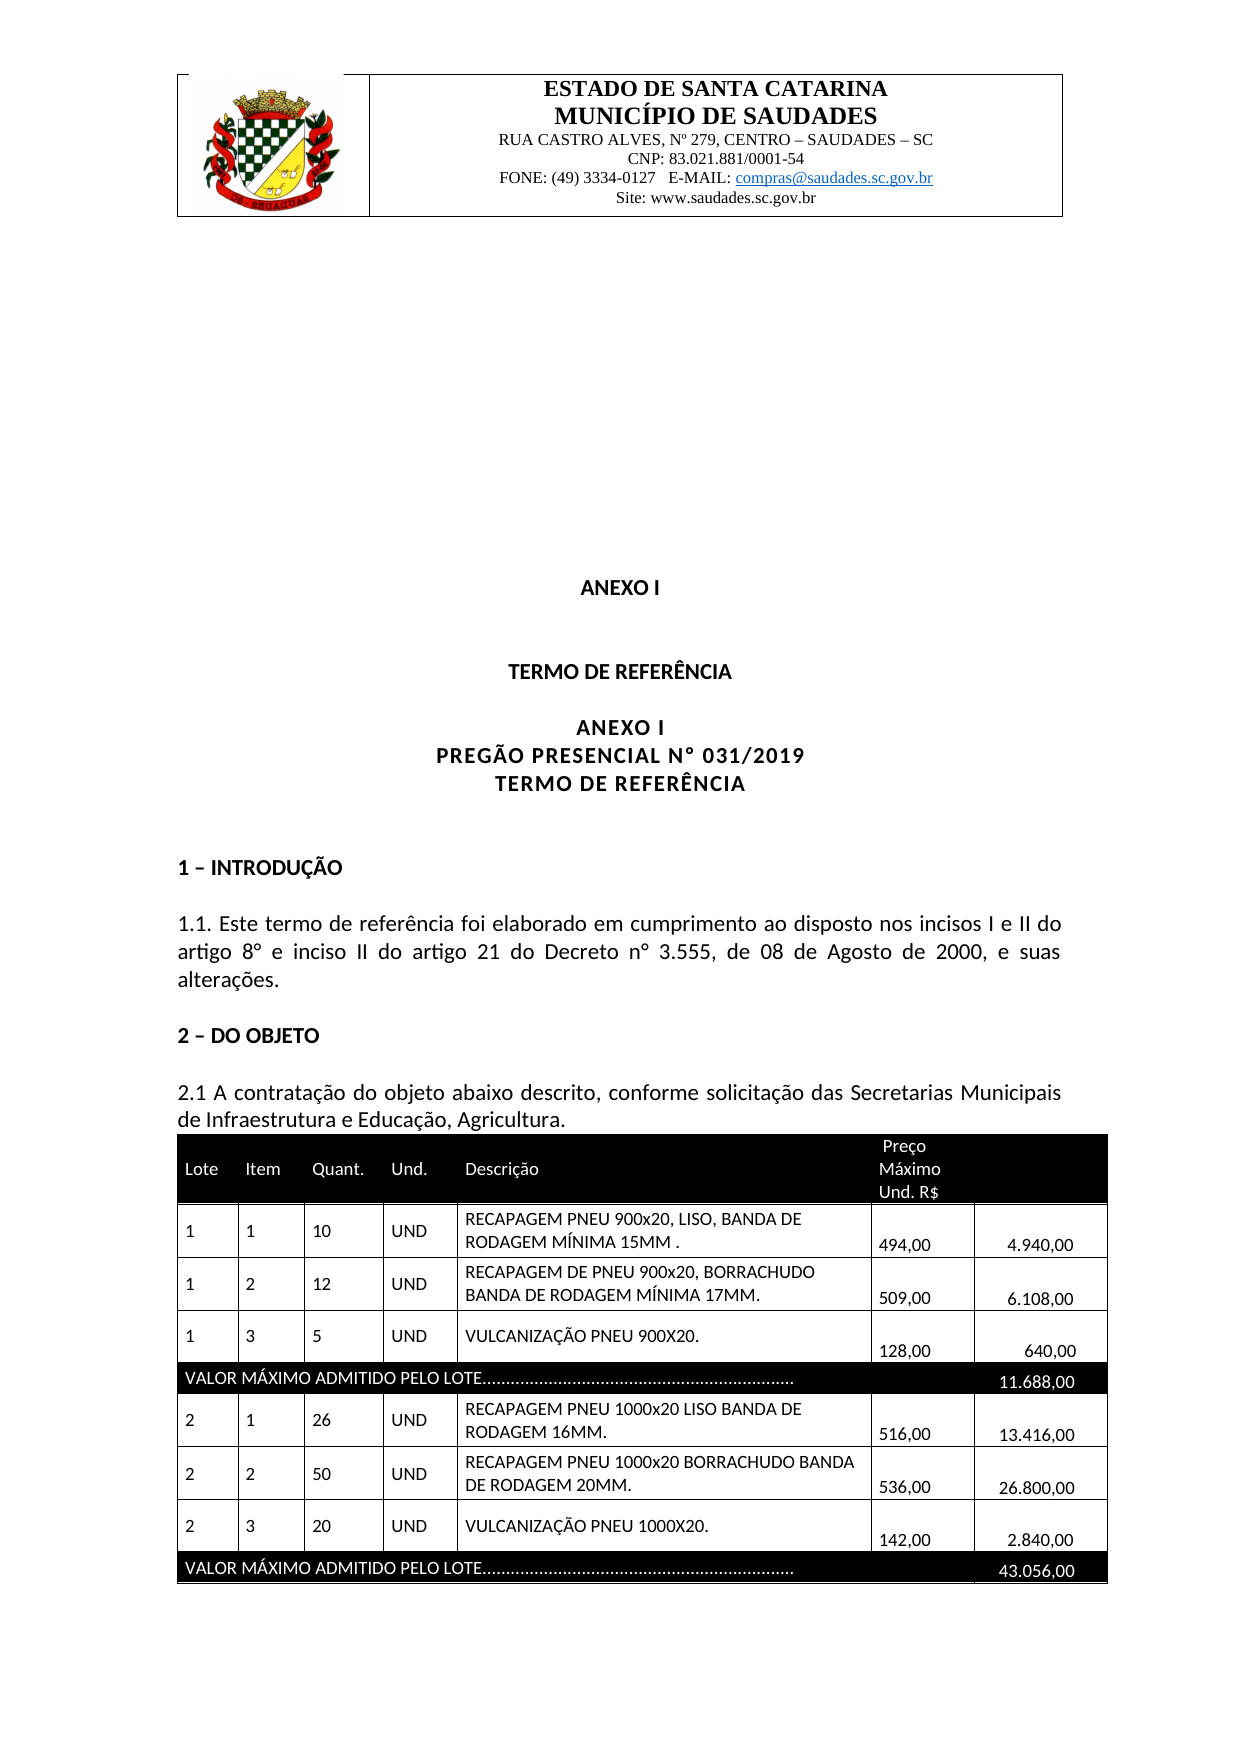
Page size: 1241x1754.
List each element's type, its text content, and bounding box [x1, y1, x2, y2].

table_cell RECAPAGEM PNEU 1000x20 LISO BANDA DE RODAGEM 16MM. [458, 1394, 871, 1446]
table_cell 1 [178, 1258, 238, 1310]
table_cell 3 [239, 1500, 304, 1551]
text 2 – DO OBJETO [177, 1022, 1063, 1049]
table_cell RECAPAGEM DE PNEU 900x20, BORRACHUDO BANDA DE RODAGEM MÍNIMA 17MM. [458, 1258, 871, 1310]
table_cell 50 [305, 1447, 383, 1499]
table_cell 5 [305, 1311, 383, 1362]
table_cell VULCANIZAÇÃO PNEU 900X20. [458, 1311, 871, 1362]
table_cell 2 [178, 1394, 238, 1446]
table_header Item [239, 1135, 304, 1203]
text 1 – INTRODUÇÃO [177, 853, 1063, 881]
table_cell 10 [305, 1205, 383, 1257]
table_cell UND [384, 1447, 457, 1499]
table_cell RECAPAGEM PNEU 1000x20 BORRACHUDO BANDA DE RODAGEM 20MM. [458, 1447, 871, 1499]
table_cell RECAPAGEM PNEU 900x20, LISO, BANDA DE RODAGEM MÍNIMA 15MM . [458, 1205, 871, 1257]
table_header Und. [384, 1135, 457, 1203]
table_cell 6.108,00 [975, 1258, 1107, 1310]
table_cell 128,00 [872, 1311, 974, 1362]
table_cell 13.416,00 [975, 1394, 1107, 1446]
table_cell 12 [305, 1258, 383, 1310]
table_cell UND [384, 1205, 457, 1257]
text TERMO DE REFERÊNCIA [177, 769, 1063, 797]
table_cell 536,00 [872, 1447, 974, 1499]
text PREGÃO PRESENCIAL Nº 031/2019 [177, 741, 1063, 769]
table_cell UND [384, 1258, 457, 1310]
table_cell 640,00 [975, 1311, 1107, 1362]
text ANEXO I [177, 573, 1063, 601]
text TERMO DE REFERÊNCIA [177, 657, 1063, 685]
table_cell VALOR MÁXIMO ADMITIDO PELO LOTE.................................................................. [178, 1363, 974, 1393]
table_cell 11.688,00 [975, 1363, 1107, 1393]
table_cell 1 [178, 1205, 238, 1257]
table_cell VALOR MÁXIMO ADMITIDO PELO LOTE.................................................................. [178, 1552, 974, 1582]
table_cell 494,00 [872, 1205, 974, 1257]
text ANEXO I [177, 713, 1063, 741]
table_cell 4.940,00 [975, 1205, 1107, 1257]
table_cell 3 [239, 1311, 304, 1362]
table_cell UND [384, 1311, 457, 1362]
table_cell 142,00 [872, 1500, 974, 1551]
table_cell 2.840,00 [975, 1500, 1107, 1551]
table_cell 2 [178, 1447, 238, 1499]
table_cell VULCANIZAÇÃO PNEU 1000X20. [458, 1500, 871, 1551]
table_cell UND [384, 1394, 457, 1446]
text 2.1 A contratação do objeto abaixo descrito, conforme solicitação das Secretarias Municipais de Infraestrutura e Educação, Agricultura. [177, 1078, 1063, 1134]
table_header Preço Máximo Und. R$ [872, 1135, 974, 1203]
table_cell 516,00 [872, 1394, 974, 1446]
table_cell 26.800,00 [975, 1447, 1107, 1499]
table_cell 20 [305, 1500, 383, 1551]
table_header Lote [178, 1135, 238, 1203]
table_cell 2 [239, 1258, 304, 1310]
table_cell 509,00 [872, 1258, 974, 1310]
table_header Quant. [305, 1135, 383, 1203]
table_cell 1 [178, 1311, 238, 1362]
table_cell 43.056,00 [975, 1552, 1107, 1582]
table_cell 2 [239, 1447, 304, 1499]
table_cell 26 [305, 1394, 383, 1446]
table_cell 1 [239, 1394, 304, 1446]
table_header [975, 1135, 1107, 1203]
text 1.1. Este termo de referência foi elaborado em cumprimento ao disposto nos incisos I e II do artigo 8° e inciso II do artigo 21 do Decreto n° 3.555, de 08 de Agosto de 2000, e suas alterações. [177, 909, 1063, 993]
table_cell UND [384, 1500, 457, 1551]
picture [188, 74, 344, 216]
table_header Descrição [458, 1135, 871, 1203]
table_cell 1 [239, 1205, 304, 1257]
table_cell 2 [178, 1500, 238, 1551]
